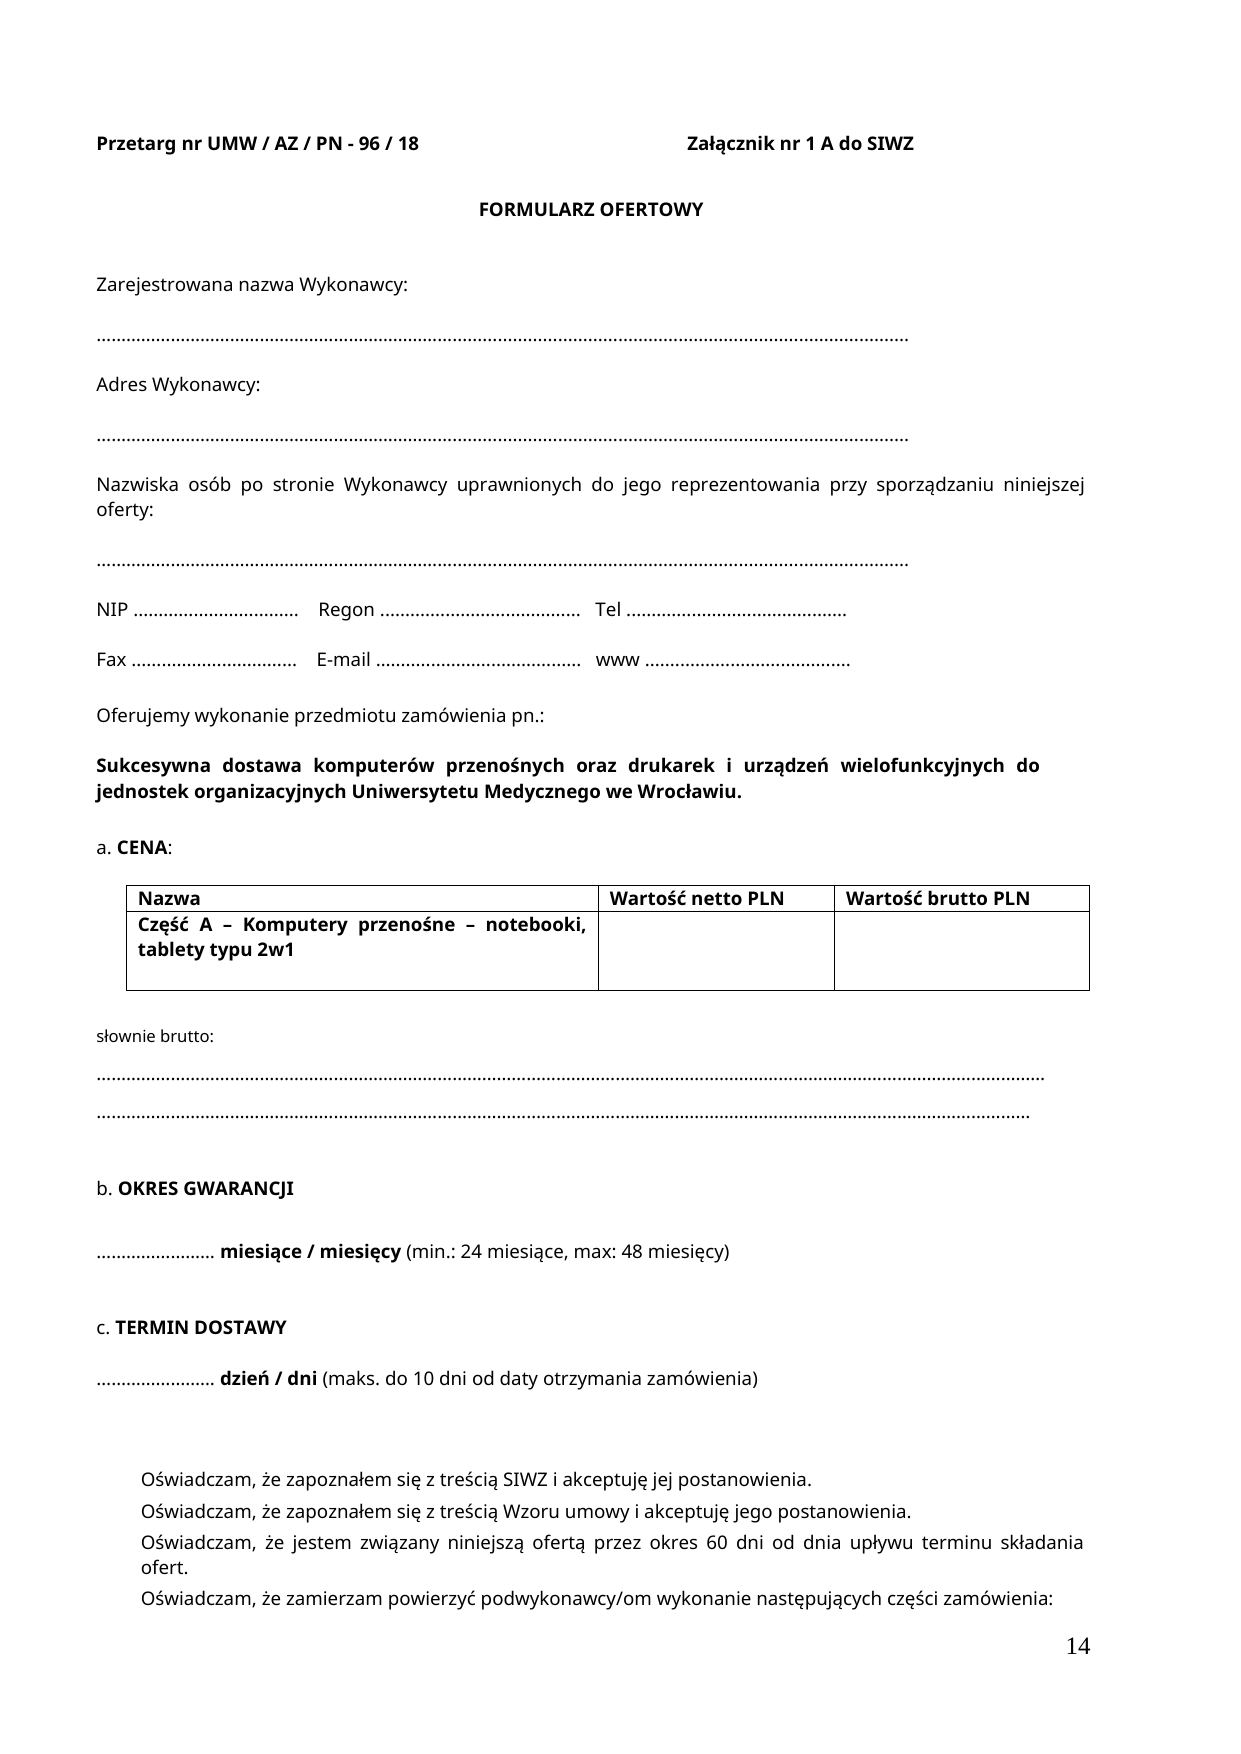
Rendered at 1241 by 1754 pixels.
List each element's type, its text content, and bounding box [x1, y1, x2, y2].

text a. CENA: [96, 835, 1090, 860]
table_cell [835, 912, 1089, 990]
table_header Nazwa [127, 886, 598, 911]
text Oświadczam, że zapoznałem się z treścią Wzoru umowy i akceptuję jego postanowienia. [96, 1498, 1086, 1523]
text ………………………………………………………………........................................................................................... [96, 421, 1086, 446]
text …………………… dzień / dni (maks. do 10 dni od daty otrzymania zamówienia) [96, 1365, 1090, 1391]
text Oświadczam, że zapoznałem się z treścią SIWZ i akceptuję jej postanowienia. [96, 1467, 1086, 1492]
table_header Wartość brutto PLN [835, 886, 1089, 911]
text Oświadczam, że zamierzam powierzyć podwykonawcy/om wykonanie następujących części zamówienia: [141, 1586, 1086, 1611]
text …………………… miesiące / miesięcy (min.: 24 miesiące, max: 48 miesięcy) [96, 1239, 1090, 1264]
text ……………………………………………………………………………………………………………………………………………………………………… [96, 1098, 1090, 1124]
text Oferujemy wykonanie przedmiotu zamówienia pn.: [96, 702, 1086, 727]
table_header Wartość netto PLN [599, 886, 834, 911]
list c. TERMIN DOSTAWY [96, 1315, 1090, 1340]
text FORMULARZ OFERTOWY [96, 196, 1086, 221]
text Nazwiska osób po stronie Wykonawcy uprawnionych do jego reprezentowania przy sporządzaniu niniejszej oferty: [96, 471, 1086, 521]
text Oświadczam, że jestem związany niniejszą ofertą przez okres 60 dni od dnia upływu terminu składania ofert. [141, 1529, 1086, 1579]
text Adres Wykonawcy: [96, 371, 1086, 396]
text b. OKRES GWARANCJI [96, 1175, 1090, 1201]
table_cell Część A – Komputery przenośne – notebooki, tablety typu 2w1 [127, 912, 598, 990]
text Sukcesywna dostawa komputerów przenośnych oraz drukarek i urządzeń wielofunkcyjnych do jednostek organizacyjnych Uniwersytetu Medycznego we Wrocławiu. [96, 752, 1041, 803]
table_cell [599, 912, 834, 990]
subtitle Przetarg nr UMW / AZ / PN - 96 / 18 Załącznik nr 1 A do SIWZ [96, 130, 1102, 155]
text Fax ................................. E-mail …...................................... www ......................................... [96, 646, 1086, 671]
text słownie brutto: ………………………………………………………………………………………………………………………………………………………………………… [96, 1025, 1090, 1086]
text NIP ................................. Regon ........................................ Tel ............................................ [96, 596, 1086, 621]
text Zarejestrowana nazwa Wykonawcy: [96, 271, 1086, 296]
text ………………………………………………………………........................................................................................... [96, 321, 1086, 346]
text ………………………………………………………………........................................................................................... [96, 546, 1086, 571]
